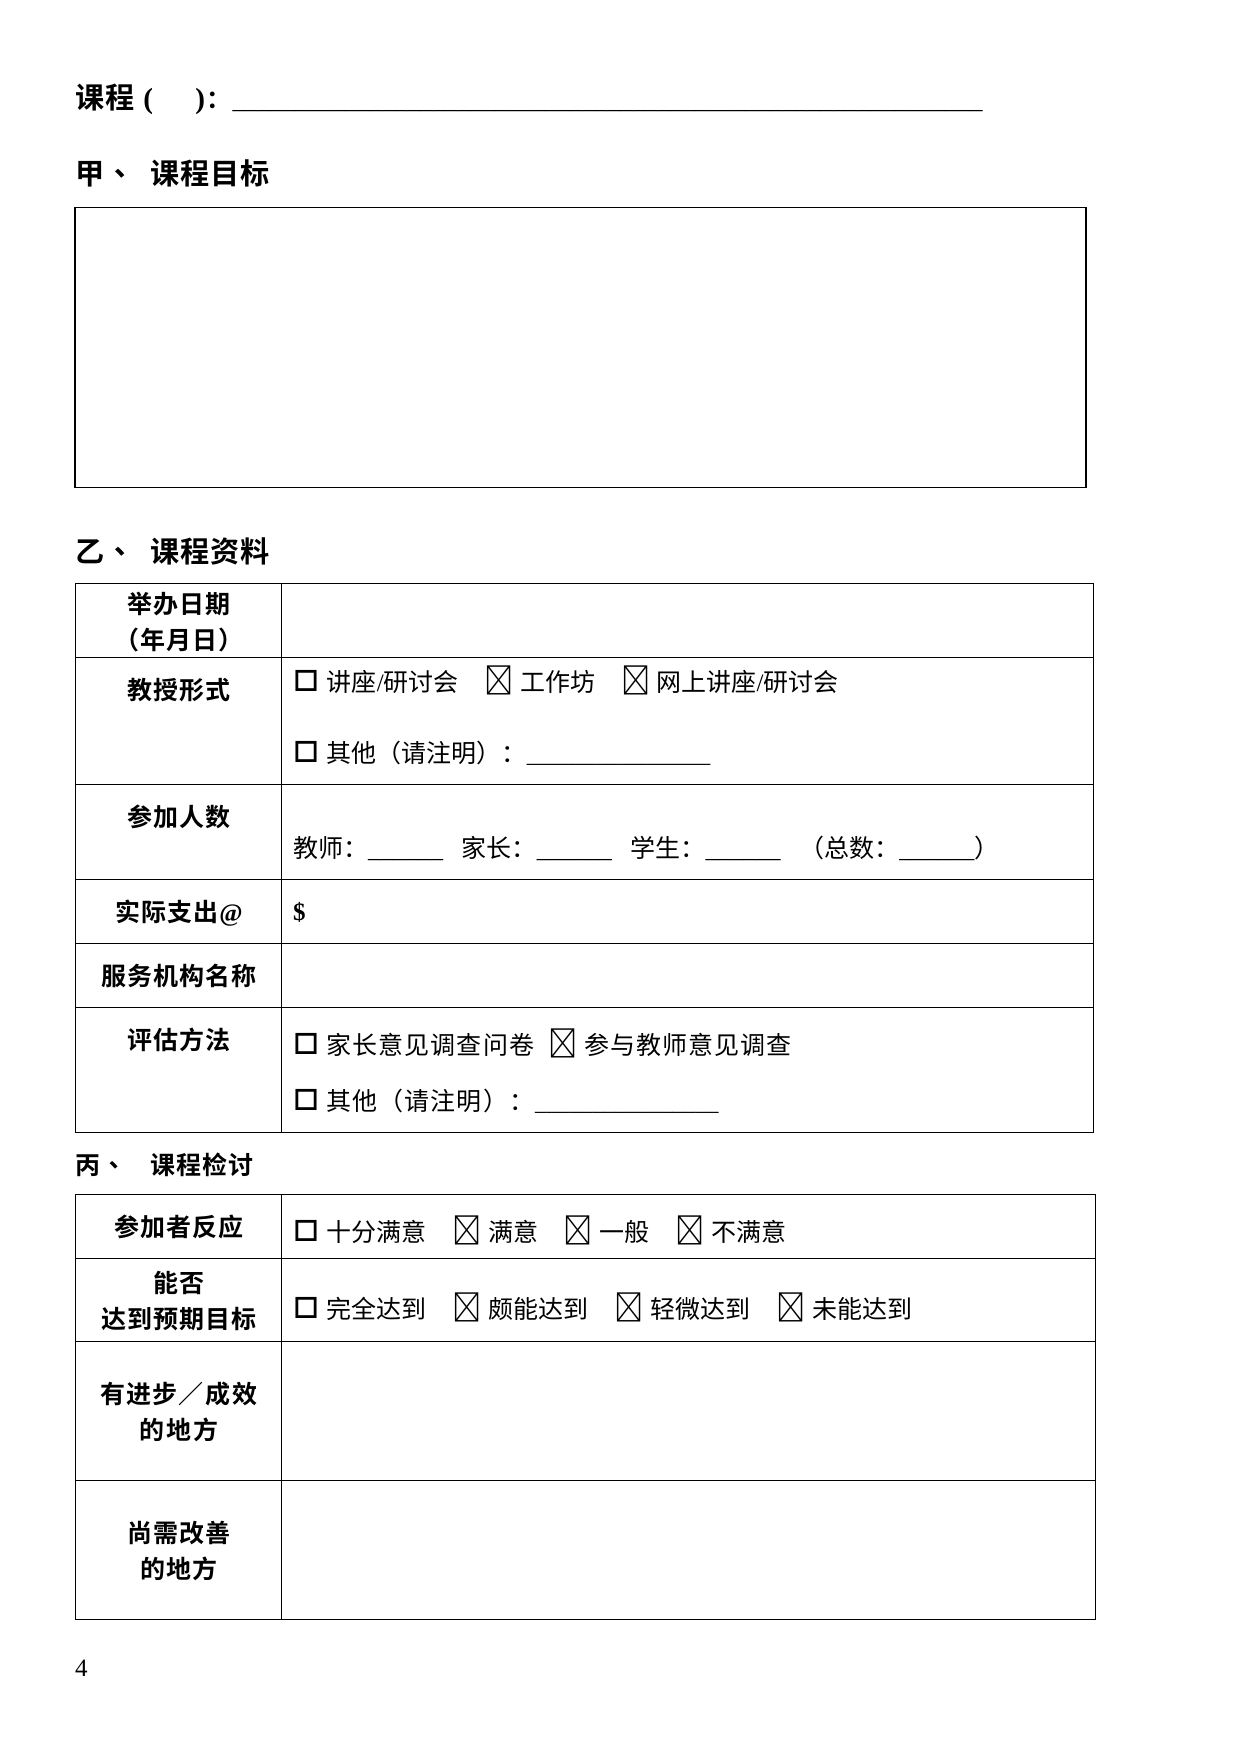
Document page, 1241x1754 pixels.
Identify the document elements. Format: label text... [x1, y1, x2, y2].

table_cell 完全达到 颇能达到 轻微达到 未能达到 [282, 1259, 1095, 1341]
table_header [282, 584, 1093, 657]
table_cell 能否 达到预期目标 [76, 1259, 281, 1341]
table_cell 评估方法 [76, 1008, 281, 1132]
table_cell 有进步／成效的地方 [76, 1342, 281, 1480]
table_cell 教授形式 [76, 658, 281, 784]
table_cell 实际支出@ [76, 880, 281, 943]
table_cell 讲座/研讨会 工作坊 网上讲座/研讨会 其他（请注明）：________________ [282, 658, 1093, 784]
table_cell [282, 944, 1093, 1007]
table_cell 教师：______ 家长：______ 学生：______ （总数：______） [282, 785, 1093, 879]
table_cell 家长意见调查问卷 参与教师意见调查 其他（请注明）：________________ [282, 1008, 1093, 1132]
table_cell 尚需改善 的地方 [76, 1481, 281, 1619]
table_cell [282, 1342, 1095, 1480]
table_cell 服务机构名称 [76, 944, 281, 1007]
list 课程检讨 [75, 1145, 1165, 1181]
table_header 举办日期 （年月日） [76, 584, 281, 657]
text 课程 ( )：____________________________________________________________ [75, 75, 1165, 117]
table_cell [282, 1481, 1095, 1619]
table_cell $ [282, 880, 1093, 943]
table_cell 参加人数 [76, 785, 281, 879]
table_header 十分满意 满意 一般 不满意 [282, 1195, 1095, 1258]
list 课程资料 [75, 528, 1165, 571]
table_header 参加者反应 [76, 1195, 281, 1258]
list 课程目标 [75, 151, 1165, 193]
